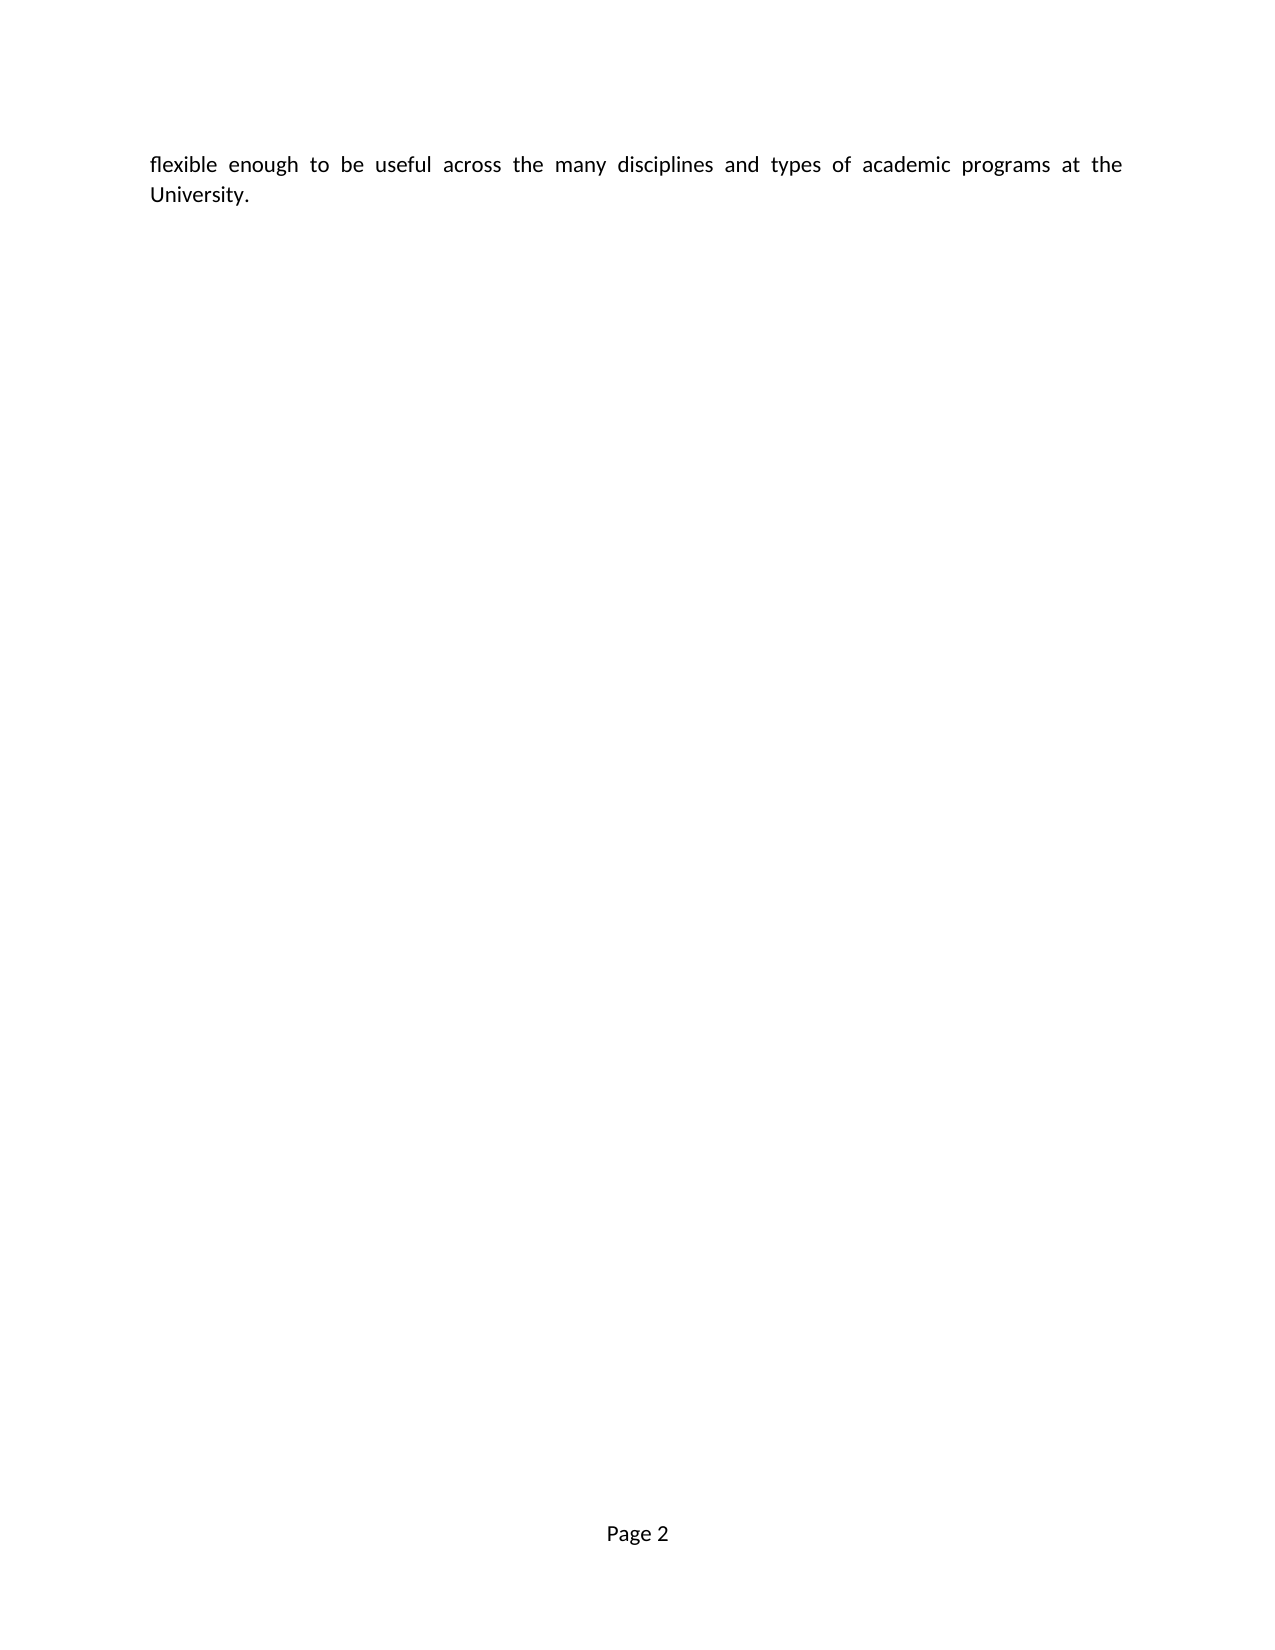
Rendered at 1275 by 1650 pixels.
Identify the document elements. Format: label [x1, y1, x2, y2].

text [150, 150, 1125, 208]
